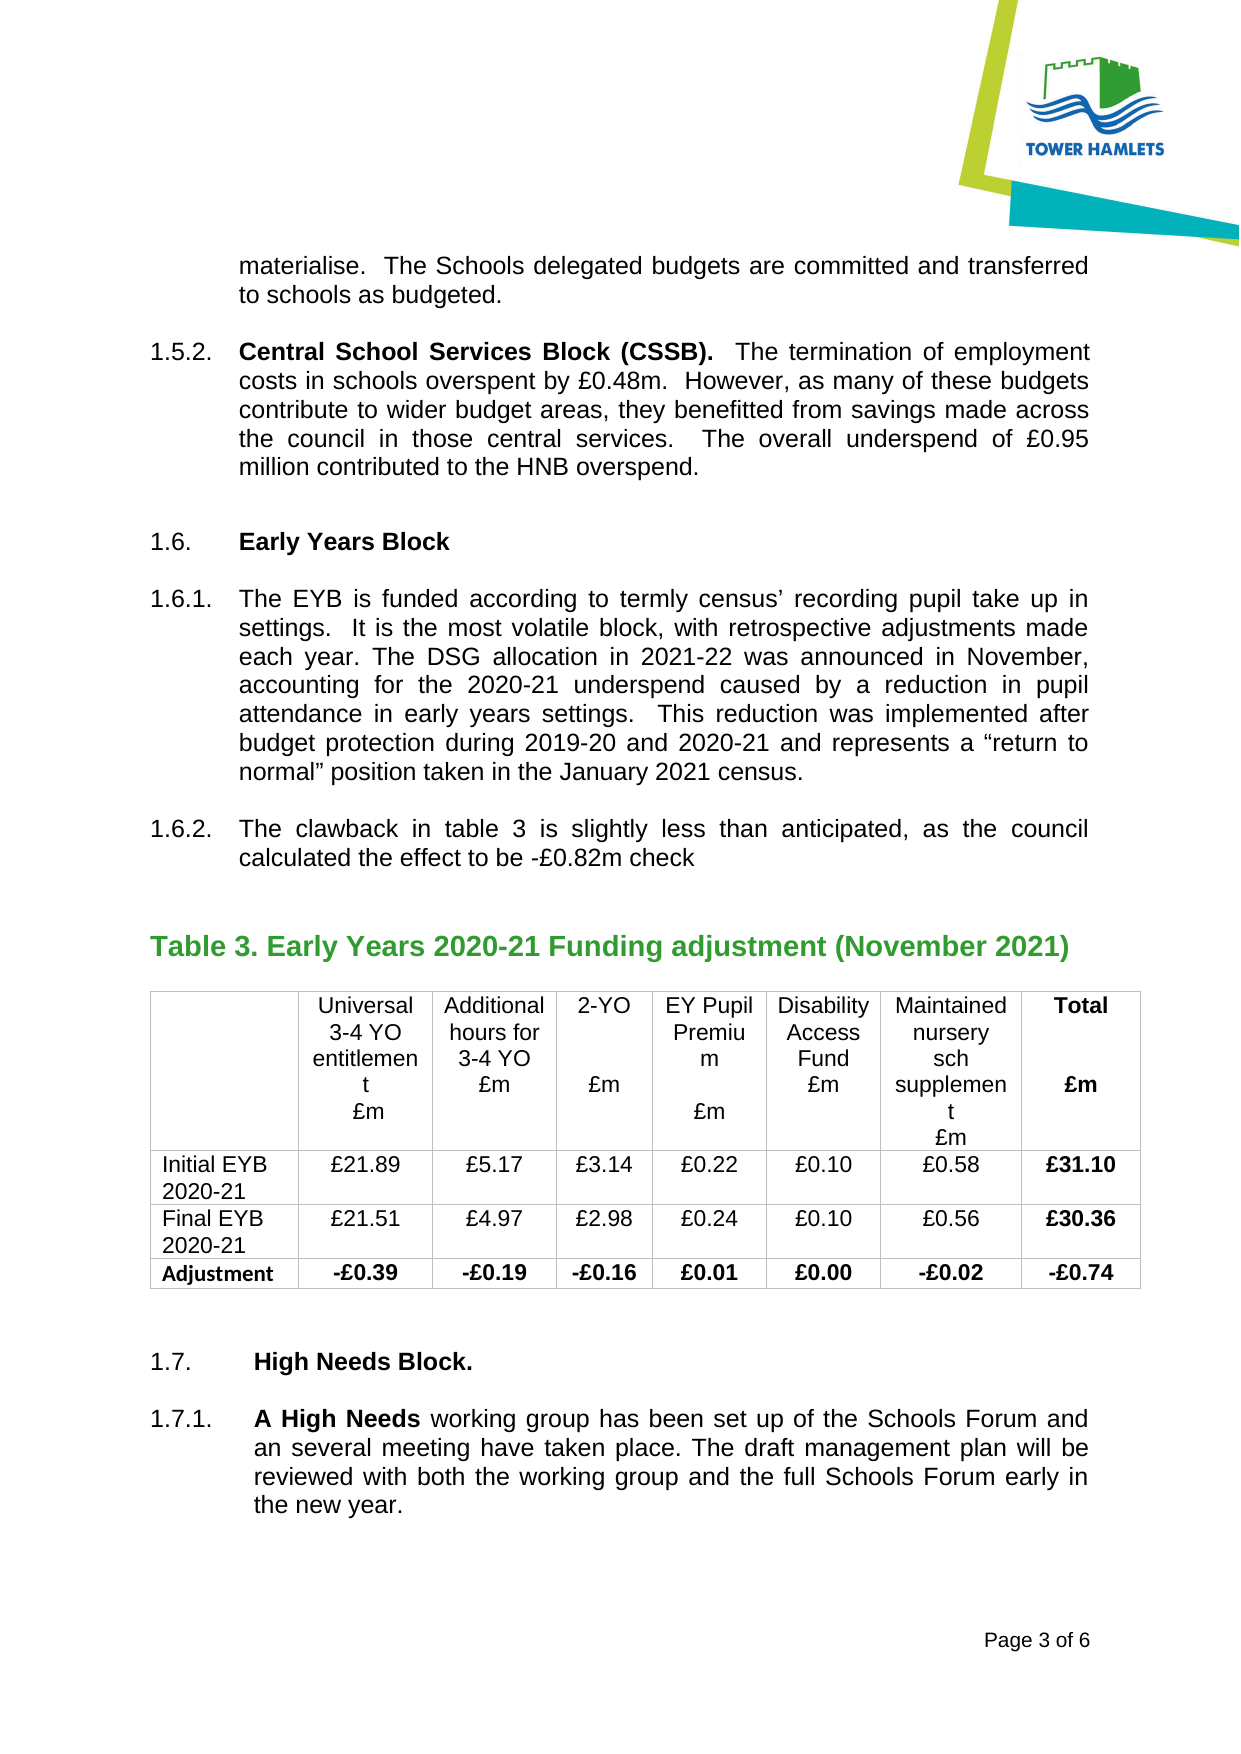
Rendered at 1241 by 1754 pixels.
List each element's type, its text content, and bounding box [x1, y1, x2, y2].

table_header 2-YO £m [557, 992, 652, 1150]
list A High Needs working group has been set up of the Schools Forum and an several meeting have taken place. The draft management plan will be reviewed with both the working group and the full Schools Forum early in the new year. [150, 1404, 1090, 1519]
table_header Total £m [1022, 992, 1140, 1150]
table_cell £0.01 [653, 1259, 766, 1288]
table_cell Final EYB 2020-21 [151, 1205, 298, 1258]
table_header EY Pupil Premium £m [653, 992, 766, 1150]
table_cell £0.00 [767, 1259, 880, 1288]
table_cell -£0.39 [299, 1259, 432, 1288]
table_cell -£0.02 [881, 1259, 1021, 1288]
picture [0, 0, 1239, 250]
list Early Years Block [150, 526, 1090, 555]
table_cell £0.10 [767, 1205, 880, 1258]
table_cell Initial EYB 2020-21 [151, 1151, 298, 1204]
table_cell £4.97 [433, 1205, 556, 1258]
subtitle Table 3. Early Years 2020-21 Funding adjustment (November 2021) [150, 929, 1090, 962]
table_cell £0.56 [881, 1205, 1021, 1258]
list The EYB is funded according to termly census’ recording pupil take up in settings. It is the most volatile block, with retrospective adjustments made each year. The DSG allocation in 2021-22 was announced in November, accounting for the 2020-21 underspend caused by a reduction in pupil attendance in early years settings. This reduction was implemented after budget protection during 2019-20 and 2020-21 and represents a “return to normal” position taken in the January 2021 census. [150, 584, 1090, 785]
table_header Universal 3-4 YO entitlement £m [299, 992, 432, 1150]
table_header Maintained nursery sch supplement £m [881, 992, 1021, 1150]
table_cell £30.36 [1022, 1205, 1140, 1258]
table_cell £21.51 [299, 1205, 432, 1258]
list Central School Services Block (CSSB). The termination of employment costs in schools overspent by £0.48m. However, as many of these budgets contribute to wider budget areas, they benefitted from savings made across the council in those central services. The overall underspend of £0.95 million contributed to the HNB overspend. [150, 337, 1090, 481]
table_cell -£0.74 [1022, 1259, 1140, 1288]
table_cell £0.24 [653, 1205, 766, 1258]
list High Needs Block. [150, 1347, 1090, 1375]
table_cell Adjustment [151, 1259, 298, 1288]
table_cell £31.10 [1022, 1151, 1140, 1204]
table_cell £0.58 [881, 1151, 1021, 1204]
table_cell £0.22 [653, 1151, 766, 1204]
table_cell £5.17 [433, 1151, 556, 1204]
table_header Additional hours for 3-4 YO £m [433, 992, 556, 1150]
table_cell £3.14 [557, 1151, 652, 1204]
table_cell -£0.19 [433, 1259, 556, 1288]
table_cell -£0.16 [557, 1259, 652, 1288]
table_cell £21.89 [299, 1151, 432, 1204]
table_header [151, 992, 298, 1150]
list The clawback in table 3 is slightly less than anticipated, as the council calculated the effect to be -£0.82m check [150, 814, 1090, 871]
table_header Disability Access Fund £m [767, 992, 880, 1150]
table_cell £2.98 [557, 1205, 652, 1258]
table_cell £0.10 [767, 1151, 880, 1204]
